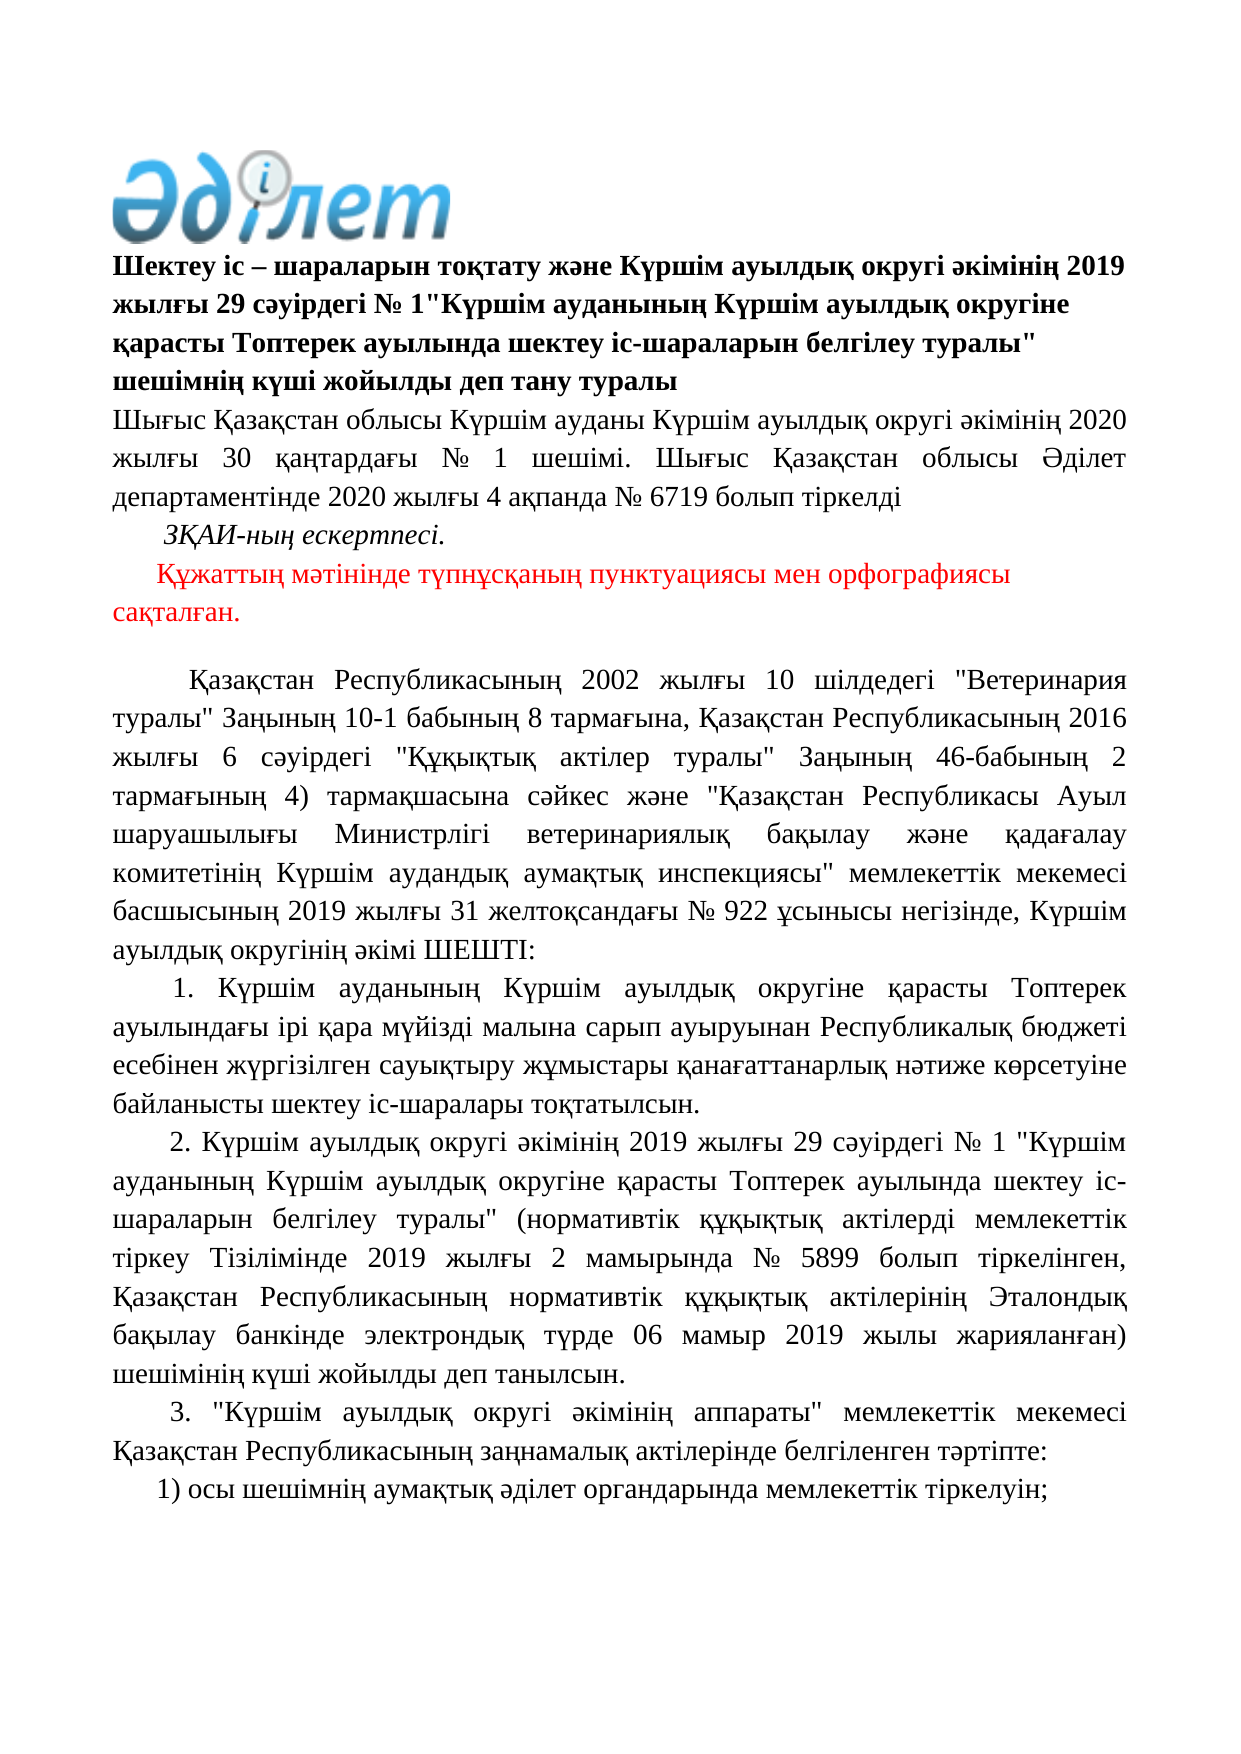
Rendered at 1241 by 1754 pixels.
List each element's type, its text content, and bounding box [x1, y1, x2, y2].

text ЗҚАИ-ның ескертпесі. [112, 517, 1128, 551]
text Шектеу іс – шараларын тоқтату және Күршім ауылдық округі әкімінің 2019 жылғы 29 сәуірдегі № 1"Күршім ауданының Күршім ауылдық округіне қарасты Топтерек ауылында шектеу іс-шараларын белгілеу туралы" шешімнің күші жойылды деп тану туралы [112, 248, 1128, 397]
text Шығыс Қазақстан облысы Күршім ауданы Күршім ауылдық округі әкімінің 2020 жылғы 30 қаңтардағы № 1 шешімі. Шығыс Қазақстан облысы Әділет департаментінде 2020 жылғы 4 ақпанда № 6719 болып тіркелді [112, 402, 1128, 512]
text Құжаттың мәтінінде түпнұсқаның пунктуациясы мен орфографиясы сақталған. [112, 556, 1128, 658]
text 1) осы шешімнің аумақтық әділет органдарында мемлекеттік тіркелуін; [112, 1471, 1128, 1505]
picture [112, 150, 451, 244]
text 2. Күршім ауылдық округі әкімінің 2019 жылғы 29 сәуірдегі № 1 "Күршім ауданының Күршім ауылдық округіне қарасты Топтерек ауылында шектеу іс-шараларын белгілеу туралы" (нормативтік құқықтық актілерді мемлекеттік тіркеу Тізілімінде 2019 жылғы 2 мамырында № 5899 болып тіркелінген, Қазақстан Республикасының нормативтік құқықтық актілерінің Эталондық бақылау банкінде электрондық түрде 06 мамыр 2019 жылы жарияланған) шешімінің күші жойылды деп танылсын. [112, 1124, 1128, 1389]
text 1. Күршім ауданының Күршім ауылдық округіне қарасты Топтерек ауылындағы ірі қара мүйізді малына сарып ауыруынан Республикалық бюджеті есебінен жүргізілген сауықтыру жұмыстары қанағаттанарлық нәтиже көрсетуіне байланысты шектеу іс-шаралары тоқтатылсын. [112, 970, 1128, 1119]
text 3. "Күршім ауылдық округі әкімінің аппараты" мемлекеттік мекемесі Қазақстан Республикасының заңнамалық актілерінде белгіленген тәртіпте: [112, 1394, 1128, 1466]
text Қазақстан Республикасының 2002 жылғы 10 шілдедегі "Ветеринария туралы" Заңының 10-1 бабының 8 тармағына, Қазақстан Республикасының 2016 жылғы 6 сәуірдегі "Құқықтық актілер туралы" Заңының 46-бабының 2 тармағының 4) тармақшасына сәйкес және "Қазақстан Республикасы Ауыл шаруашылығы Министрлігі ветеринариялық бақылау және қадағалау комитетінің Күршім аудандық аумақтық инспекциясы" мемлекеттік мекемесі басшысының 2019 жылғы 31 желтоқсандағы № 922 ұсынысы негізінде, Күршім ауылдық округінің әкімі ШЕШТІ: [112, 662, 1128, 965]
